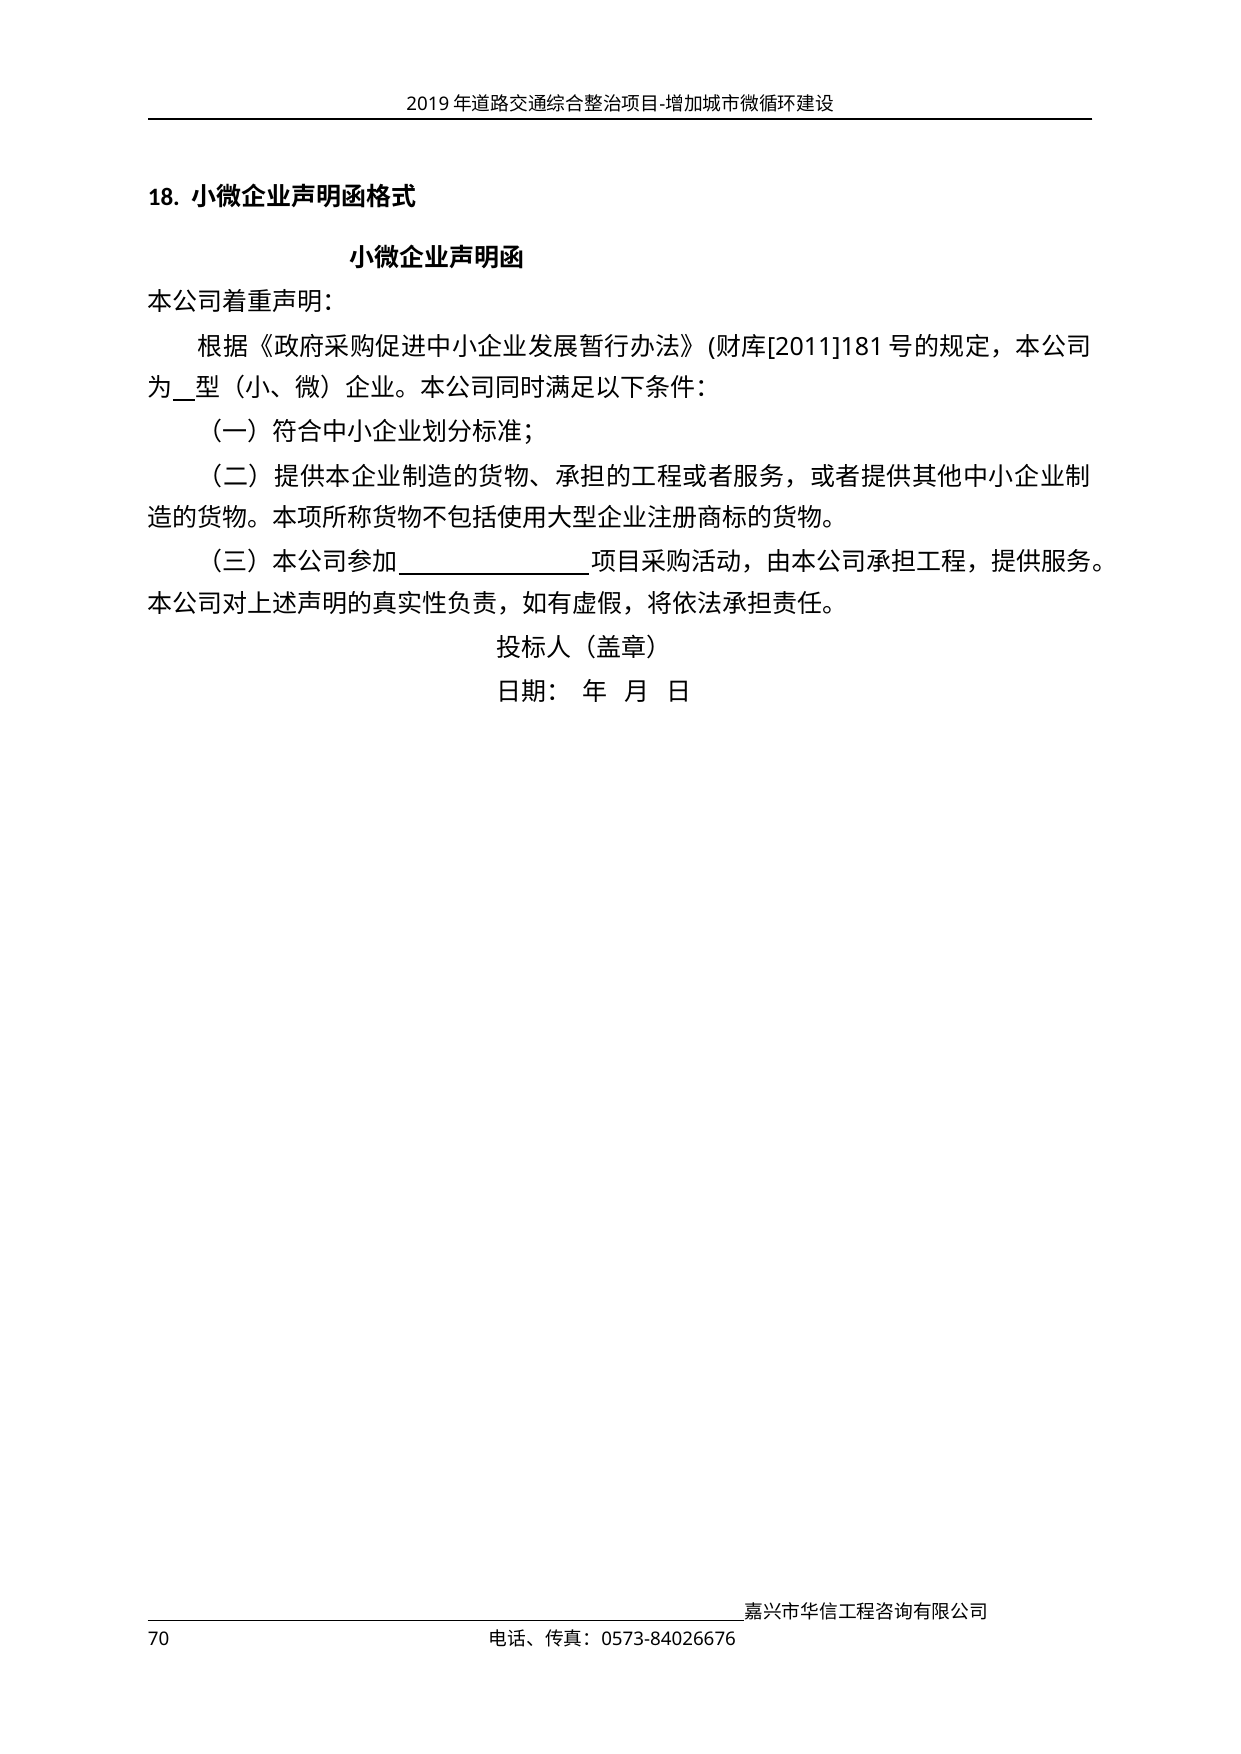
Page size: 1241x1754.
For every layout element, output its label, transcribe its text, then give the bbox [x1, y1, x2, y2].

text 小微企业声明函 [148, 233, 1092, 275]
text 本公司着重声明： [148, 277, 1092, 319]
text 根据《政府采购促进中小企业发展暂行办法》(财库[2011]181号的规定，本公司为 型（小、微）企业。本公司同时满足以下条件： [148, 322, 1092, 405]
text 日期： 年 月 日 [148, 667, 1092, 709]
text （二）提供本企业制造的货物、承担的工程或者服务，或者提供其他中小企业制造的货物。本项所称货物不包括使用大型企业注册商标的货物。 [148, 452, 1092, 535]
text （一）符合中小企业划分标准； [148, 407, 1092, 449]
text 投标人（盖章） [148, 623, 1092, 665]
text （三）本公司参加 项目采购活动，由本公司承担工程，提供服务。本公司对上述声明的真实性负责，如有虚假，将依法承担责任。 [148, 537, 1092, 621]
list 小微企业声明函格式 [148, 176, 1092, 213]
